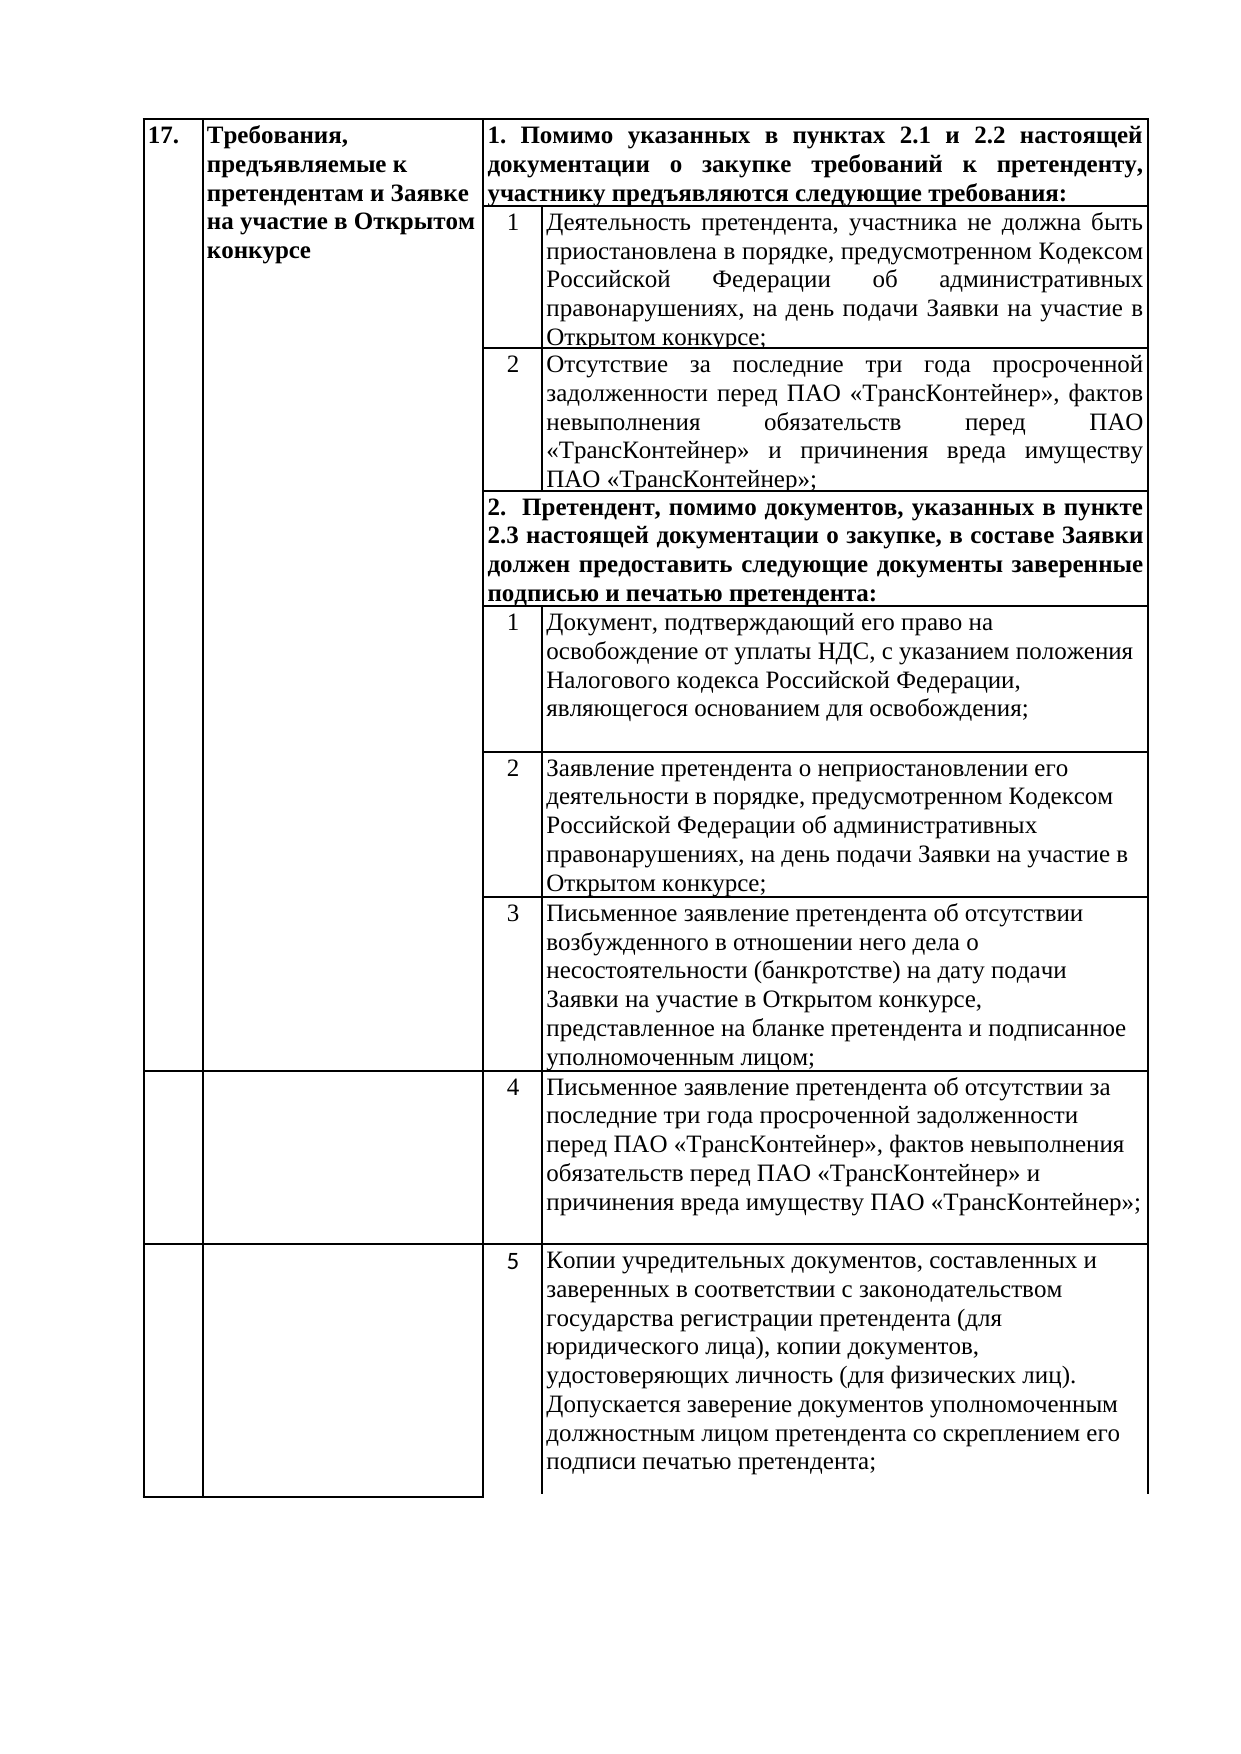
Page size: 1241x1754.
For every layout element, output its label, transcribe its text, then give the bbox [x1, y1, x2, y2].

table_cell 4 [484, 1072, 541, 1243]
table_cell [204, 1072, 482, 1243]
table_cell 5 [484, 1245, 542, 1496]
table_cell Письменное заявление претендента об отсутствии за последние три года просроченной задолженности перед ПАО «ТрансКонтейнер», фактов невыполнения обязательств перед ПАО «ТрансКонтейнер» и причинения вреда имуществу ПАО «ТрансКонтейнер»; [543, 1072, 1147, 1243]
table_cell [204, 1245, 482, 1496]
table_cell Заявление претендента о неприостановлении его деятельности в порядке, предусмотренном Кодексом Российской Федерации об административных правонарушениях, на день подачи Заявки на участие в Открытом конкурсе; [543, 753, 1147, 896]
table_cell 2. Претендент, помимо документов, указанных в пункте 2.3 настоящей документации о закупке, в составе Заявки должен предоставить следующие документы заверенные подписью и печатью претендента: [484, 492, 1147, 605]
table_cell Документ, подтверждающий его право на освобождение от уплаты НДС, с указанием положения Налогового кодекса Российской Федерации, являющегося основанием для освобождения; [543, 607, 1147, 751]
table_cell 2 [484, 349, 541, 489]
table_cell Копии учредительных документов, составленных и заверенных в соответствии с законодательством государства регистрации претендента (для юридического лица), копии документов, удостоверяющих личность (для физических лиц). Допускается заверение документов уполномоченным должностным лицом претендента со скреплением его подписи печатью претендента; [542, 1245, 1148, 1496]
table_cell 1 [484, 607, 541, 751]
table_cell Письменное заявление претендента об отсутствии возбужденного в отношении него дела о несостоятельности (банкротстве) на дату подачи Заявки на участие в Открытом конкурсе, представленное на бланке претендента и подписанное уполномоченным лицом; [543, 898, 1147, 1069]
table_cell 1 [484, 207, 541, 347]
table_cell [145, 1072, 202, 1243]
table_cell [145, 1245, 202, 1496]
table_cell 1. Помимо указанных в пунктах 2.1 и 2.2 настоящей документации о закупке требований к претенденту, участнику предъявляются следующие требования: [484, 120, 1147, 205]
table_cell 17. [145, 120, 202, 1069]
table_cell 3 [484, 898, 541, 1069]
table_cell Требования, предъявляемые к претендентам и Заявке на участие в Открытом конкурсе [204, 120, 482, 1069]
table_cell 2 [484, 753, 541, 896]
table_cell Отсутствие за последние три года просроченной задолженности перед ПАО «ТрансКонтейнер», фактов невыполнения обязательств перед ПАО «ТрансКонтейнер» и причинения вреда имуществу ПАО «ТрансКонтейнер»; [543, 349, 1147, 489]
table_cell Деятельность претендента, участника не должна быть приостановлена в порядке, предусмотренном Кодексом Российской Федерации об административных правонарушениях, на день подачи Заявки на участие в Открытом конкурсе; [543, 207, 1147, 347]
